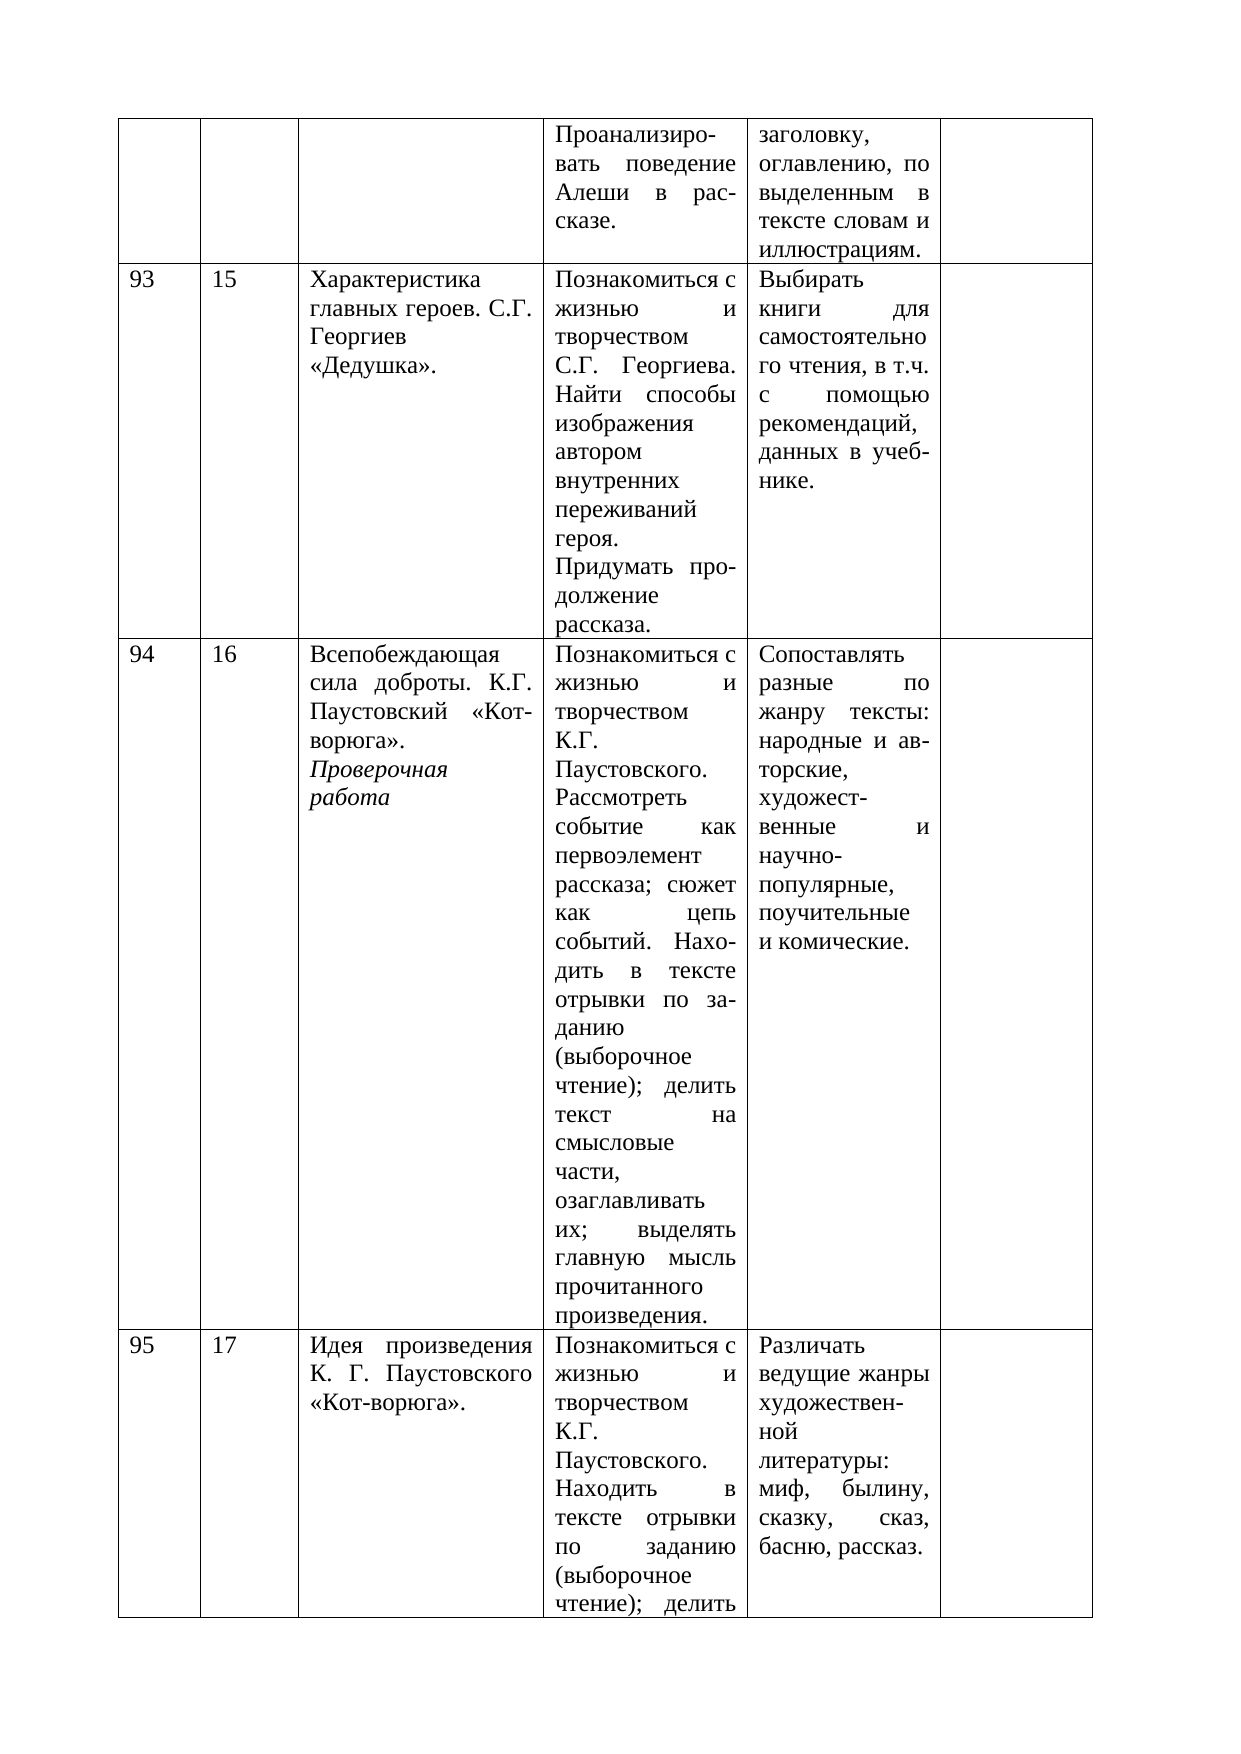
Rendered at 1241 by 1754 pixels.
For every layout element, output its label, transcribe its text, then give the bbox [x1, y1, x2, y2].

table_cell 95 [119, 1330, 200, 1617]
table_cell Всепобеждающая сила доброты. К.Г. Паустовский «Кот-ворюга». Проверочная работа [299, 639, 543, 1329]
table_cell 15 [201, 264, 298, 638]
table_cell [748, 1330, 940, 1617]
table_cell Характеристика главных героев. С.Г. Георгиев «Дедушка». [299, 264, 543, 638]
table_cell [941, 119, 1092, 263]
table_cell 92 [119, 119, 200, 263]
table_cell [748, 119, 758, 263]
table_cell 17 [201, 1330, 298, 1617]
table_cell [941, 639, 1092, 1329]
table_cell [299, 1330, 543, 1617]
table_cell 16 [201, 639, 298, 1329]
table_cell 14 [201, 119, 298, 263]
table_cell 93 [119, 264, 200, 638]
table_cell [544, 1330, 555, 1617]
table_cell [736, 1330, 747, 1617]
table_cell 94 [119, 639, 200, 1329]
table_cell Сопоставлять разные по жанру тексты: народные и авторские, художественные и научно-популярные, поучительные и комические. [748, 639, 940, 1329]
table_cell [299, 119, 543, 263]
table_cell [941, 1330, 1092, 1617]
table_cell [941, 264, 1092, 638]
table_cell Выбирать книги для самостоятельного чтения, в т.ч. с помощью рекомендаций, данных в учебнике. [748, 264, 940, 638]
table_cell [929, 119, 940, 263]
